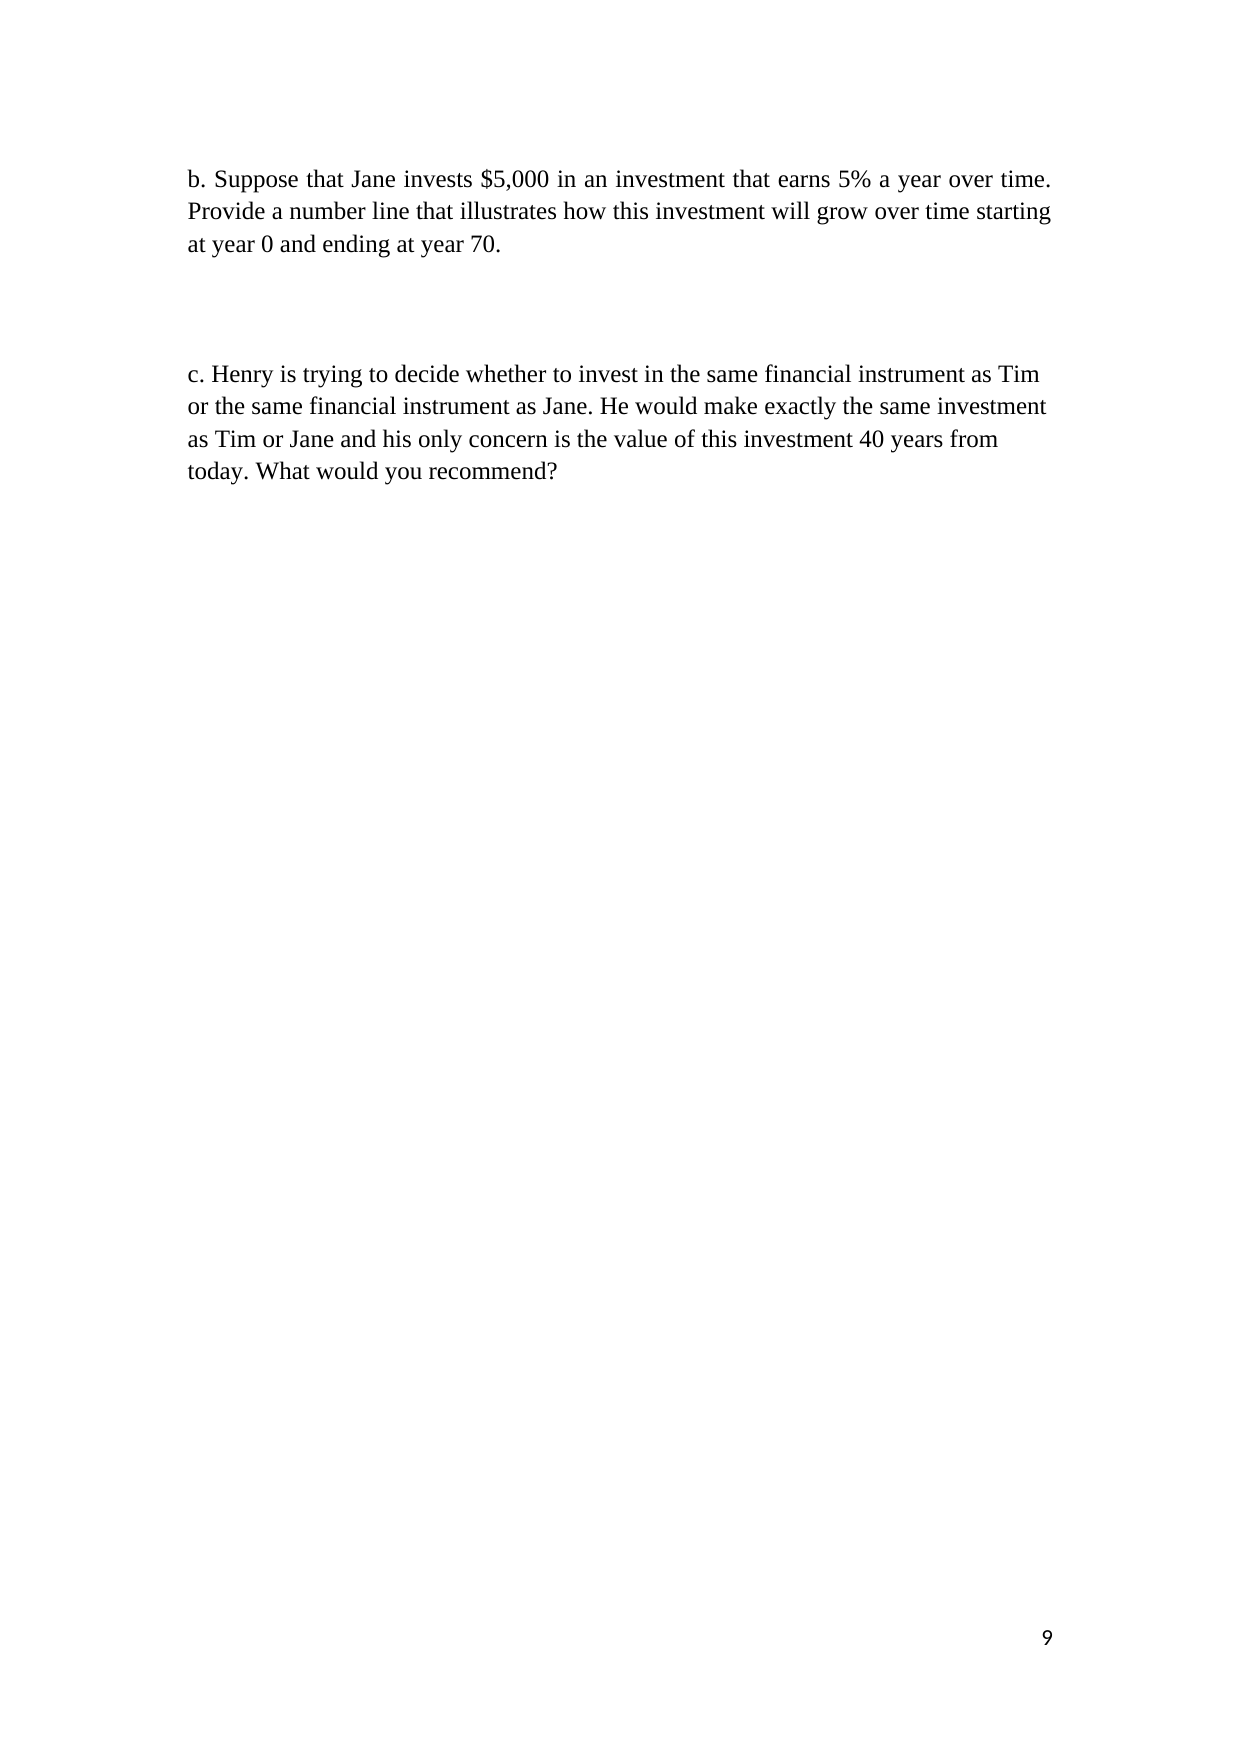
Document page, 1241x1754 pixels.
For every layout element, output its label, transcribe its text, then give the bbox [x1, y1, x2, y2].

text c. Henry is trying to decide whether to invest in the same financial instrument as Tim or the same financial instrument as Jane. He would make exactly the same investment as Tim or Jane and his only concern is the value of this investment 40 years from today. What would you recommend? [187, 357, 1053, 487]
text b. Suppose that Jane invests $5,000 in an investment that earns 5% a year over time. Provide a number line that illustrates how this investment will grow over time starting at year 0 and ending at year 70. [187, 162, 1053, 259]
